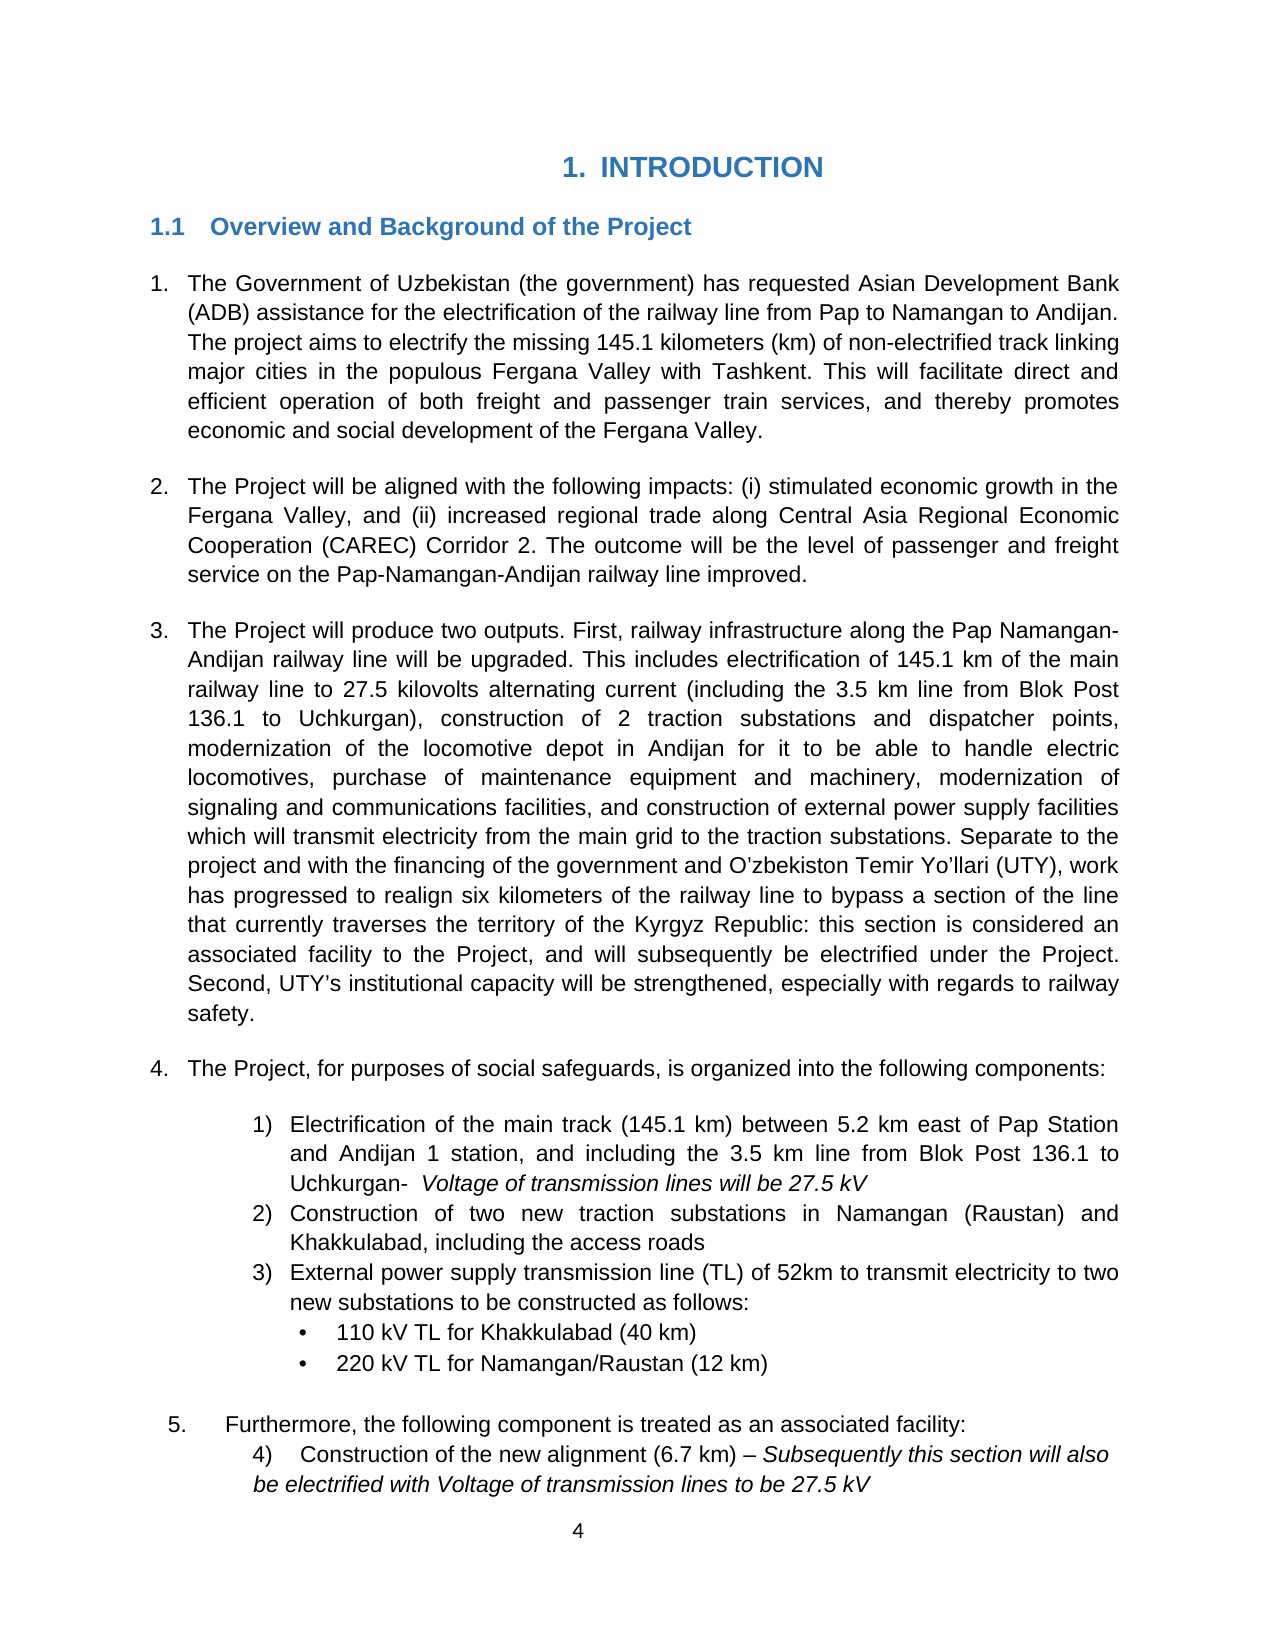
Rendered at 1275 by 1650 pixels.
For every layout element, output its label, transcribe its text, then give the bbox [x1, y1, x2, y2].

list INTRODUCTION [261, 150, 1125, 183]
list The Project will be aligned with the following impacts: (i) stimulated economic growth in the Fergana Valley, and (ii) increased regional trade along Central Asia Regional Economic Cooperation (CAREC) Corridor 2. The outcome will be the level of passenger and freight service on the Pap-Namangan-Andijan railway line improved. [150, 473, 1120, 587]
list External power supply transmission line (TL) of 52km to transmit electricity to two new substations to be constructed as follows: [252, 1259, 1120, 1315]
list Electrification of the main track (145.1 km) between 5.2 km east of Pap Station and Andijan 1 station, and including the 3.5 km line from Blok Post 136.1 to Uchkurgan- Voltage of transmission lines will be 27.5 kV [252, 1111, 1120, 1196]
list The Government of Uzbekistan (the government) has requested Asian Development Bank (ADB) assistance for the electrification of the railway line from Pap to Namangan to Andijan. The project aims to electrify the missing 145.1 kilometers (km) of non-electrified track linking major cities in the populous Fergana Valley with Tashkent. This will facilitate direct and efficient operation of both freight and passenger train services, and thereby promotes economic and social development of the Fergana Valley. [150, 270, 1120, 444]
list The Project will produce two outputs. First, railway infrastructure along the Pap Namangan-Andijan railway line will be upgraded. This includes electrification of 145.1 km of the main railway line to 27.5 kilovolts alternating current (including the 3.5 km line from Blok Post 136.1 to Uchkurgan), construction of 2 traction substations and dispatcher points, modernization of the locomotive depot in Andijan for it to be able to handle electric locomotives, purchase of maintenance equipment and machinery, modernization of signaling and communications facilities, and construction of external power supply facilities which will transmit electricity from the main grid to the traction substations. Separate to the project and with the financing of the government and O’zbekiston Temir Yo’llari (UTY), work has progressed to realign six kilometers of the railway line to bypass a section of the line that currently traverses the territory of the Kyrgyz Republic: this section is considered an associated facility to the Project, and will subsequently be electrified under the Project. Second, UTY’s institutional capacity will be strengthened, especially with regards to railway safety. [150, 617, 1120, 1026]
list 110 kV TL for Khakkulabad (40 km) [299, 1319, 1120, 1345]
list Furthermore, the following component is treated as an associated facility: [168, 1411, 1120, 1438]
list 220 kV TL for Namangan/Raustan (12 km) [299, 1350, 1120, 1376]
list Construction of the new alignment (6.7 km) – Subsequently this section will also be electrified with Voltage of transmission lines to be 27.5 kV [252, 1441, 1125, 1497]
subtitle Overview and Background of the Project [150, 212, 1125, 241]
list The Project, for purposes of social safeguards, is organized into the following components: [150, 1055, 1120, 1082]
list Construction of two new traction substations in Namangan (Raustan) and Khakkulabad, including the access roads [252, 1200, 1120, 1256]
